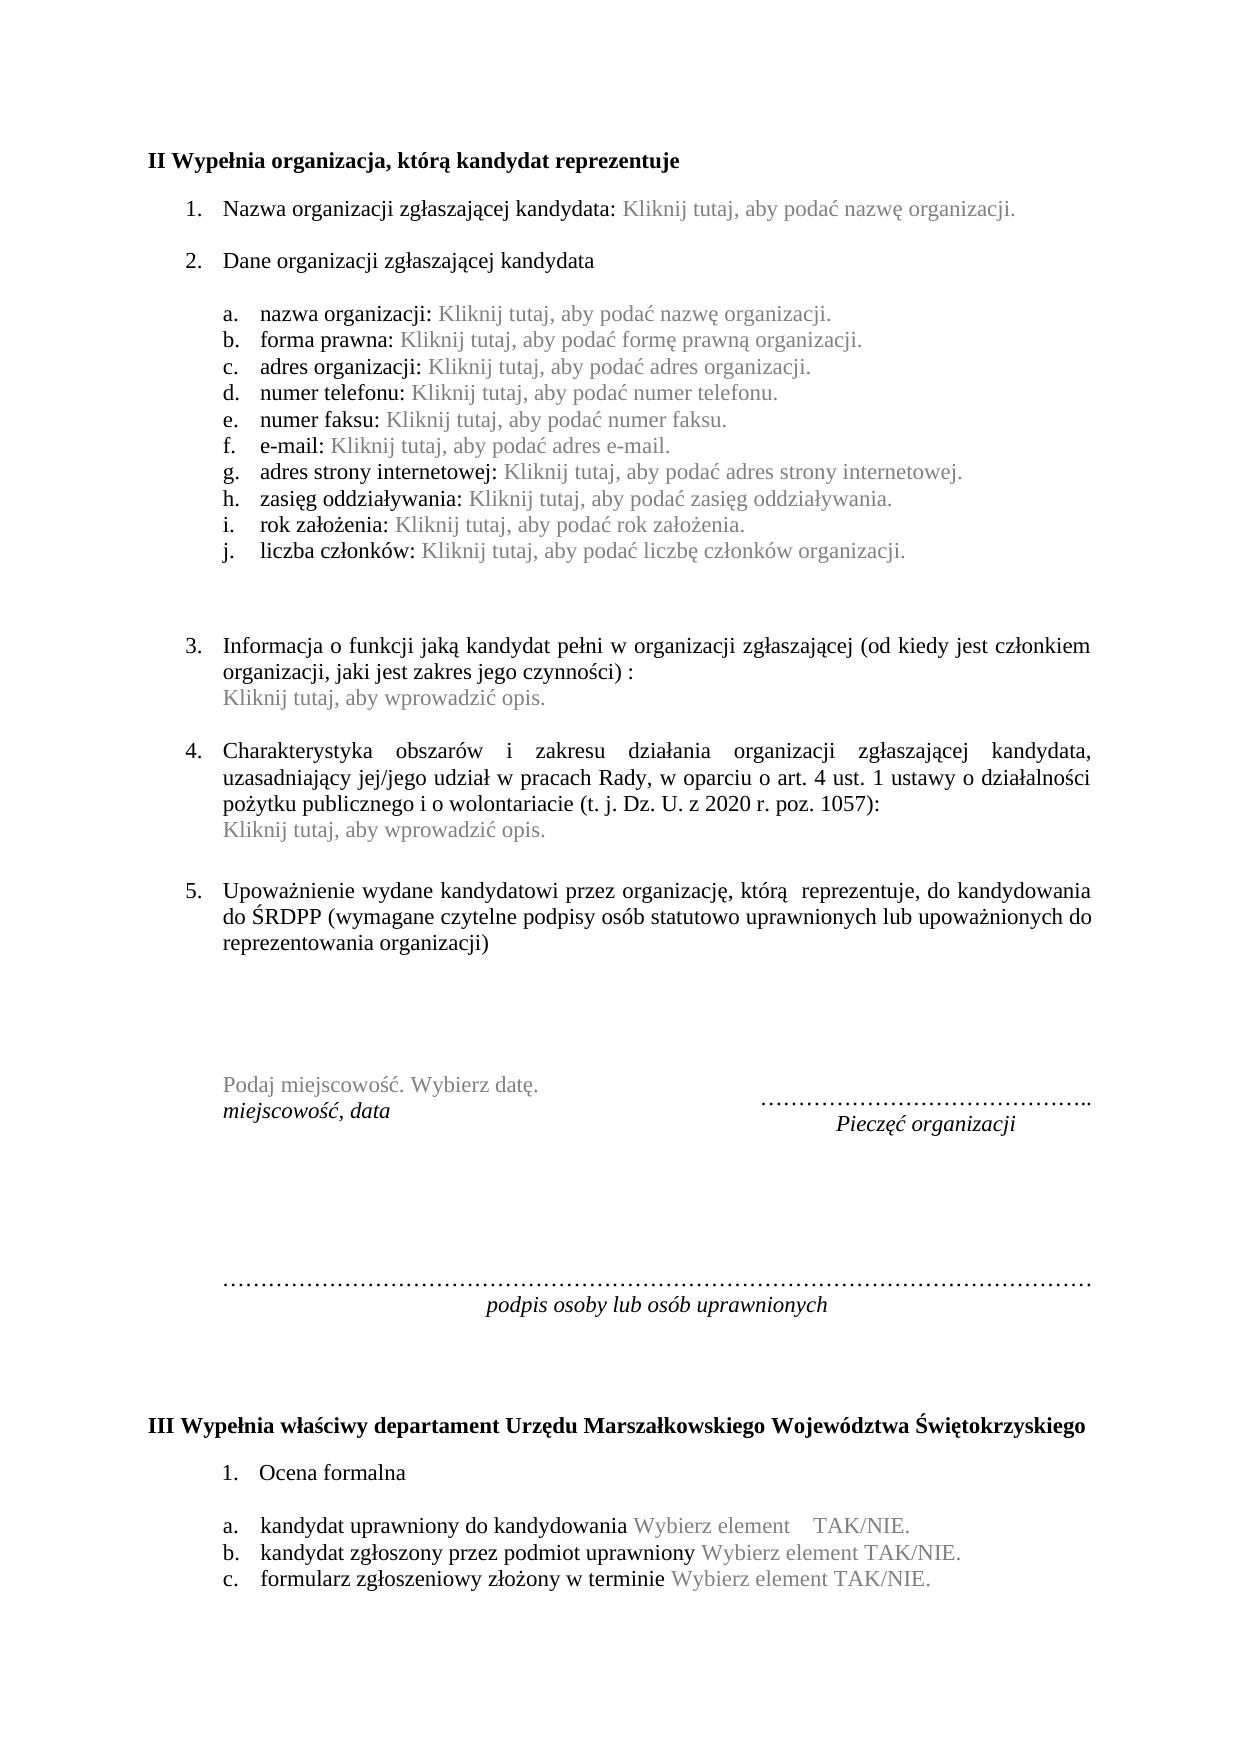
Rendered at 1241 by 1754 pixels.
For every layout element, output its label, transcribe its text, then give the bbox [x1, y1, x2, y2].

list Ocena formalna [221, 1459, 1093, 1486]
list Kliknij tutaj, aby wprowadzić opis. [223, 816, 1093, 843]
list rok założenia: Kliknij tutaj, aby podać rok założenia. [223, 511, 1093, 537]
list zasięg oddziaływania: Kliknij tutaj, aby podać zasięg oddziaływania. [223, 485, 1093, 511]
list Upoważnienie wydane kandydatowi przez organizację, którą reprezentuje, do kandydowania do ŚRDPP (wymagane czytelne podpisy osób statutowo uprawnionych lub upoważnionych do reprezentowania organizacji) [185, 877, 1093, 956]
list miejscowość, data [223, 1097, 1093, 1124]
list Podaj miejscowość. Wybierz datę. [223, 1071, 1093, 1097]
text III Wypełnia właściwy departament Urzędu Marszałkowskiego Województwa Świętokrzyskiego [148, 1412, 1093, 1439]
list adres organizacji: Kliknij tutaj, aby podać adres organizacji. [223, 353, 1093, 379]
list Kliknij tutaj, aby wprowadzić opis. [223, 684, 1093, 711]
list numer telefonu: Kliknij tutaj, aby podać numer telefonu. [223, 379, 1093, 406]
list Charakterystyka obszarów i zakresu działania organizacji zgłaszającej kandydata, uzasadniający jej/jego udział w pracach Rady, w oparciu o art. 4 ust. 1 ustawy o działalności pożytku publicznego i o wolontariacie (t. j. Dz. U. z 2020 r. poz. 1057): [185, 737, 1093, 816]
list forma prawna: Kliknij tutaj, aby podać formę prawną organizacji. [223, 327, 1093, 353]
list formularz zgłoszeniowy złożony w terminie Wybierz element TAK/NIE. [223, 1565, 1093, 1591]
list kandydat zgłoszony przez podmiot uprawniony Wybierz element TAK/NIE. [223, 1538, 1093, 1565]
list nazwa organizacji: Kliknij tutaj, aby podać nazwę organizacji. [223, 300, 1093, 327]
list Informacja o funkcji jaką kandydat pełni w organizacji zgłaszającej (od kiedy jest członkiem organizacji, jaki jest zakres jego czynności) : [185, 632, 1093, 684]
list numer faksu: Kliknij tutaj, aby podać numer faksu. [223, 406, 1093, 432]
text II Wypełnia organizacja, którą kandydat reprezentuje [148, 148, 1093, 174]
list Nazwa organizacji zgłaszającej kandydata: Kliknij tutaj, aby podać nazwę organizacji. [185, 195, 1093, 221]
list liczba członków: Kliknij tutaj, aby podać liczbę członków organizacji. [223, 537, 1093, 564]
list adres strony internetowej: Kliknij tutaj, aby podać adres strony internetowej. [223, 458, 1093, 485]
list Dane organizacji zgłaszającej kandydata [185, 247, 1093, 274]
text …………………………………………………………………………………………………… [148, 1265, 1093, 1292]
text podpis osoby lub osób uprawnionych [148, 1292, 1093, 1318]
list e-mail: Kliknij tutaj, aby podać adres e-mail. [223, 432, 1093, 458]
list kandydat uprawniony do kandydowania Wybierz element TAK/NIE. [223, 1512, 1093, 1538]
